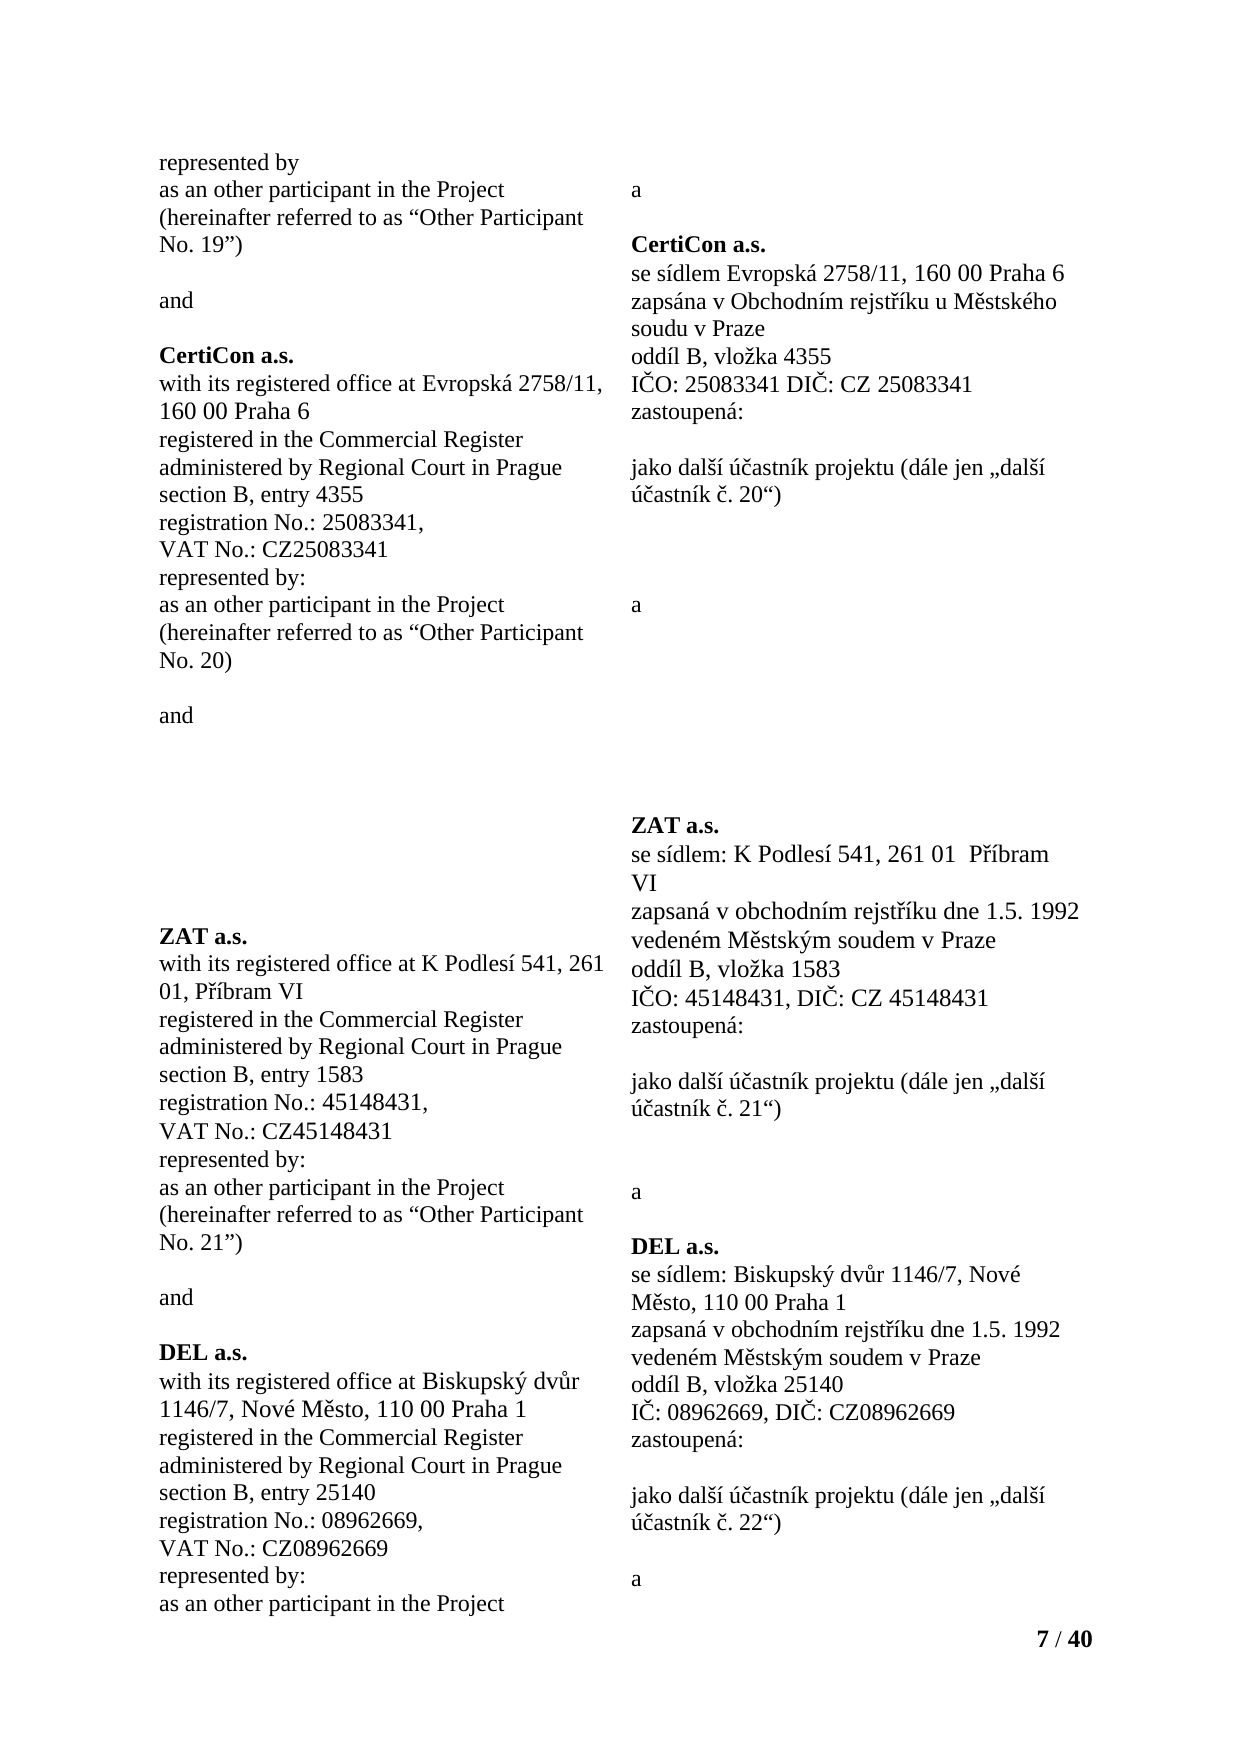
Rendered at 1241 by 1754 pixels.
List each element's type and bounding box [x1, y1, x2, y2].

table_header [620, 148, 1091, 1623]
table_header [148, 148, 619, 1623]
